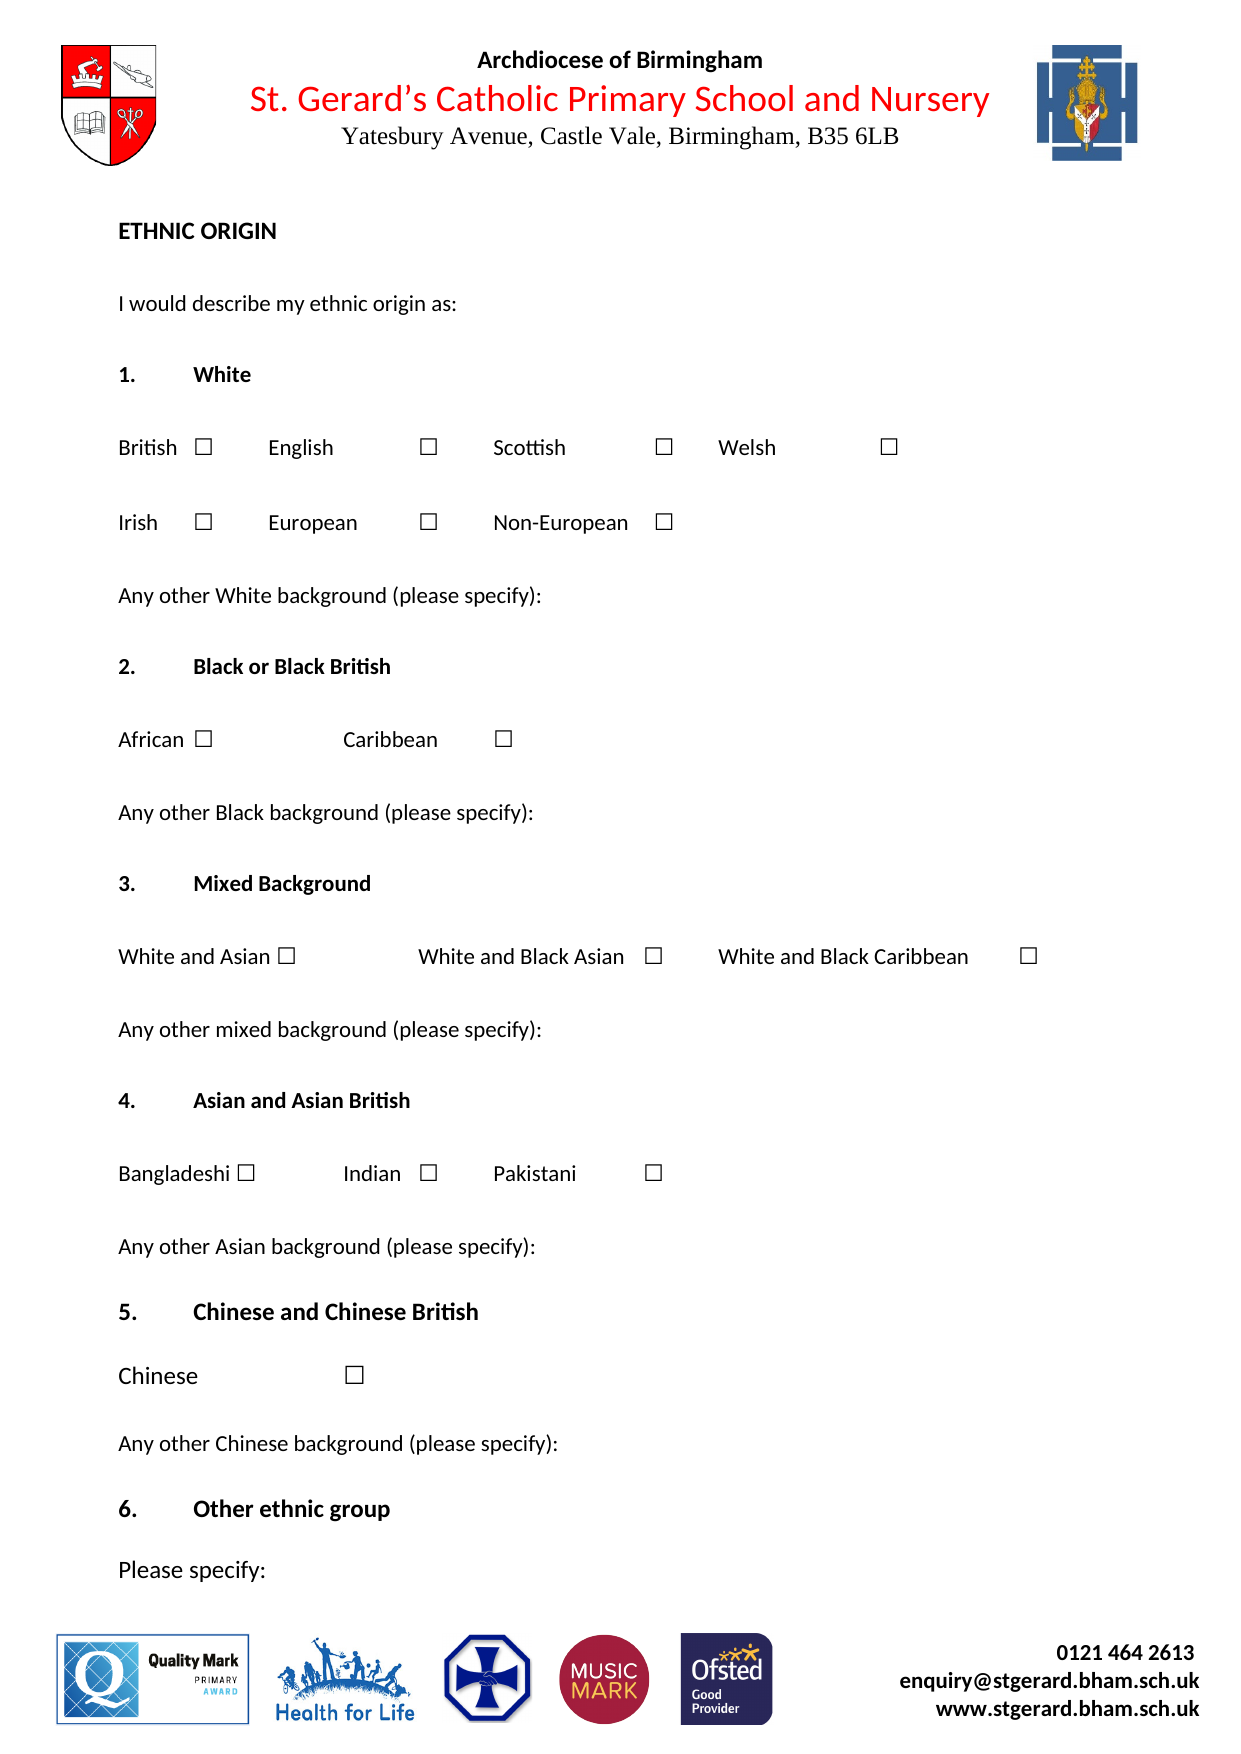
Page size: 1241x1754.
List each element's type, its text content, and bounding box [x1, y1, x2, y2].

title British English Scottish Welsh [118, 431, 1122, 462]
title 2. Black or Black British [118, 652, 1122, 680]
picture [679, 1633, 774, 1725]
title Any other mixed background (please specify): [118, 1015, 1122, 1043]
text 5. Chinese and Chinese British [118, 1296, 1122, 1327]
title African Caribbean [118, 723, 1122, 754]
text 6. Other ethnic group [118, 1493, 1122, 1524]
title Bangladeshi Indian Pakistani [118, 1157, 1122, 1189]
picture [558, 1633, 650, 1725]
picture [61, 45, 157, 166]
title White and Asian White and Black Asian White and Black Caribbean [118, 940, 1122, 972]
title Any other Asian background (please specify): [118, 1232, 1122, 1260]
text Chinese [118, 1357, 1122, 1392]
title Irish European Non-European [118, 506, 1122, 537]
title ETHNIC ORIGIN [118, 215, 1122, 246]
title I would describe my ethnic origin as: [118, 289, 1122, 317]
picture [1032, 45, 1142, 161]
title Any other Black background (please specify): [118, 798, 1122, 826]
title 4. Asian and Asian British [118, 1086, 1122, 1114]
title White [118, 360, 1122, 388]
title 3. Mixed Background [118, 869, 1122, 897]
text Please specify: [118, 1554, 1122, 1585]
picture [272, 1633, 418, 1726]
title Any other Chinese background (please specify): [118, 1429, 1122, 1457]
title Any other White background (please specify): [118, 581, 1122, 609]
